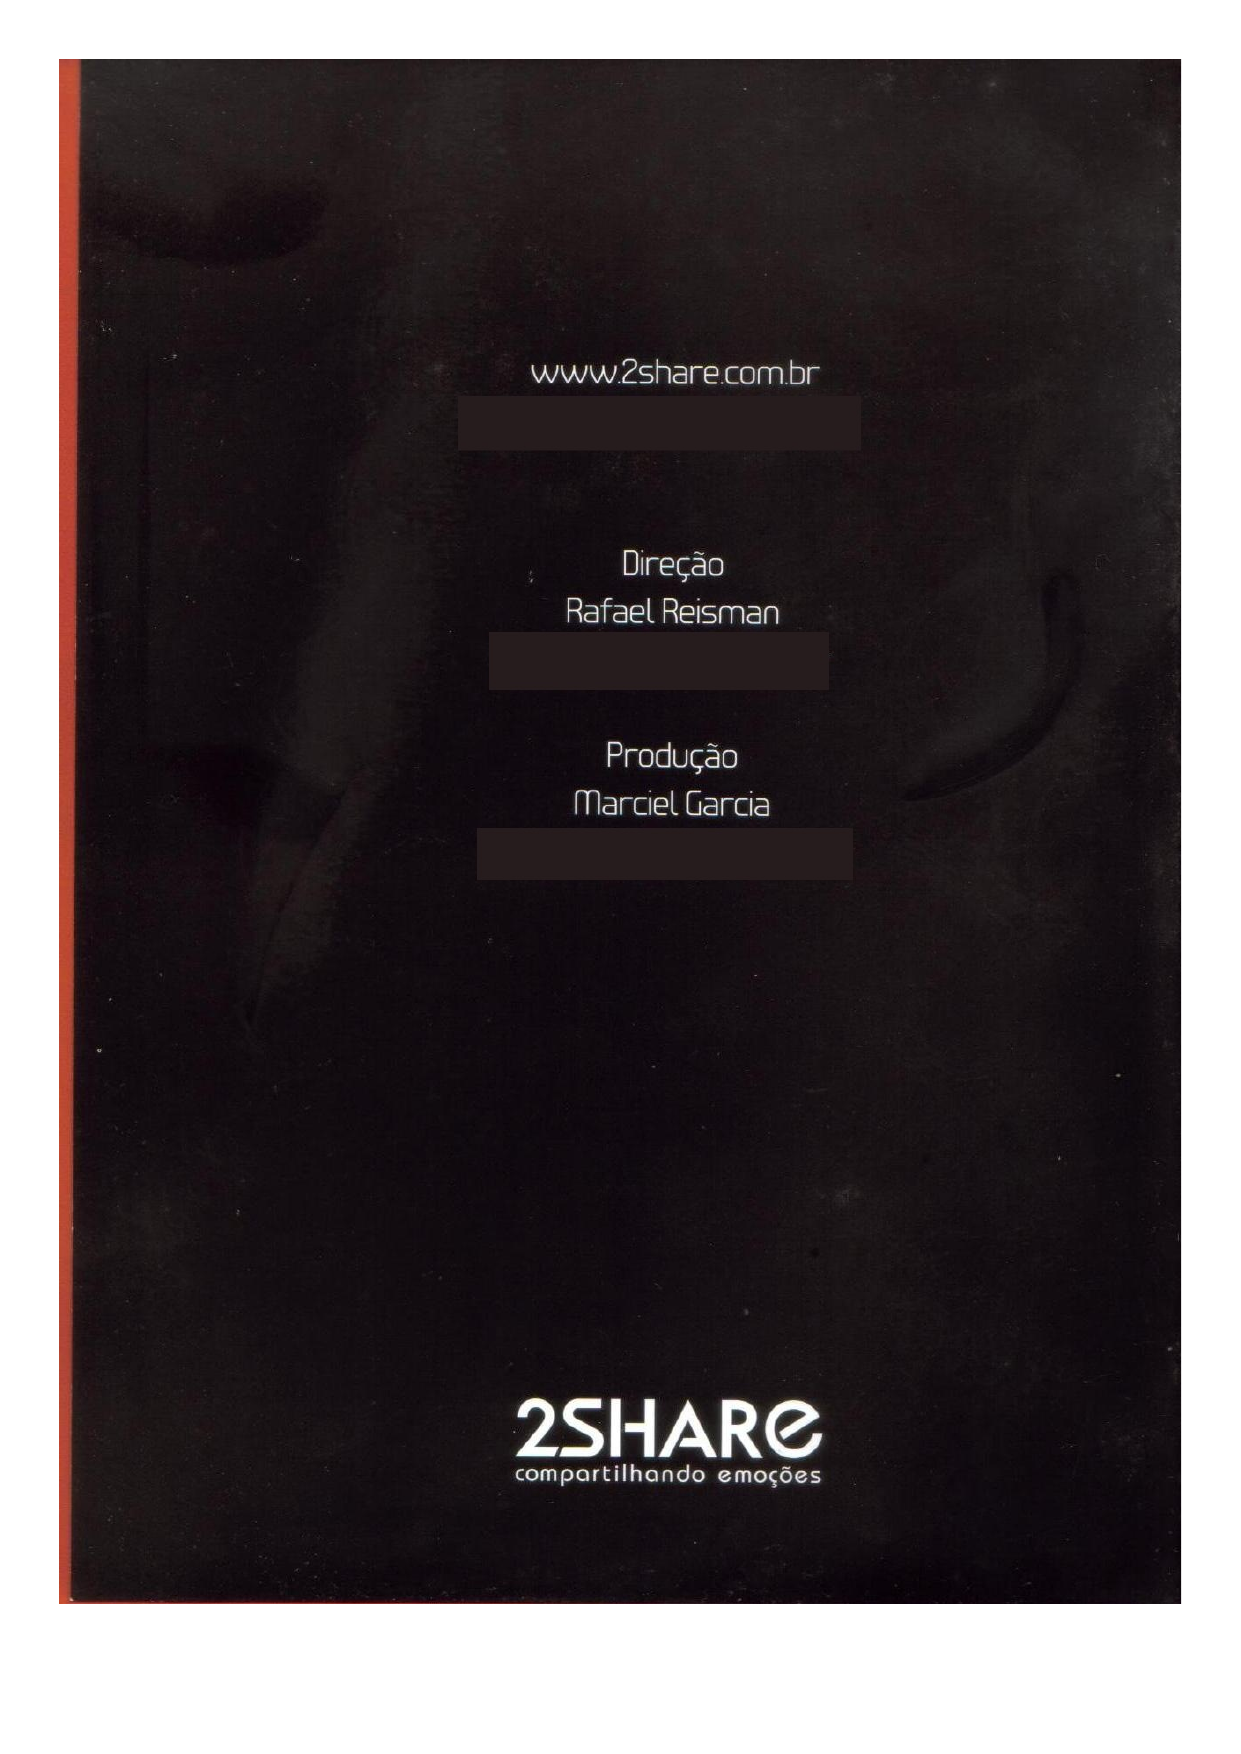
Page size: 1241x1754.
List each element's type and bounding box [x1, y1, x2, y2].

picture [59, 59, 1182, 1604]
